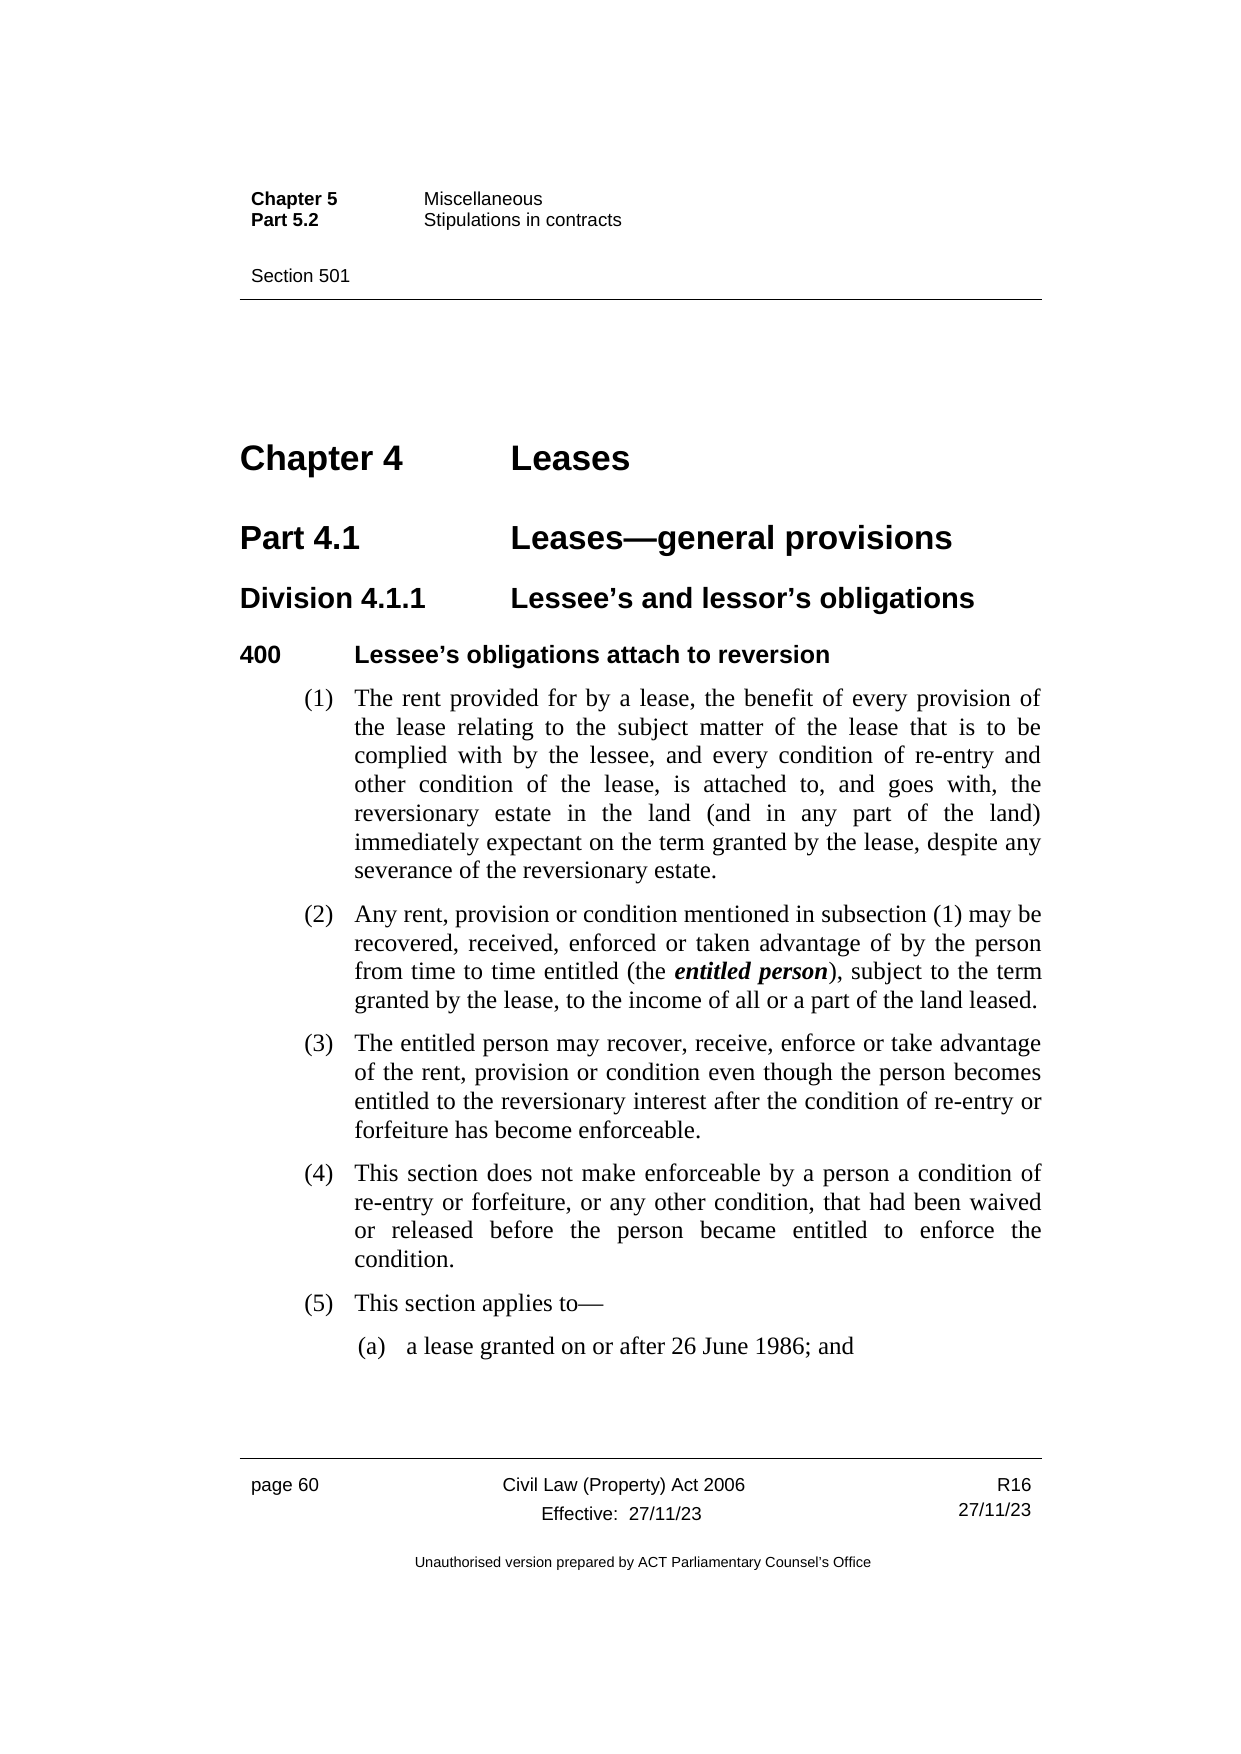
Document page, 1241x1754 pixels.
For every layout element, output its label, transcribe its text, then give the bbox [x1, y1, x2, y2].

text Part 4.1 Leases—general provisions [239, 518, 1042, 556]
text (2) Any rent, provision or condition mentioned in subsection (1) may be recovered, received, enforced or taken advantage of by the person from time to time entitled (the entitled person), subject to the term granted by the lease, to the income of all or a part of the land leased. [239, 899, 1042, 1014]
text (1) The rent provided for by a lease, the benefit of every provision of the lease relating to the subject matter of the lease that is to be complied with by the lessee, and every condition of re-entry and other condition of the lease, is attached to, and goes with, the reversionary estate in the land (and in any part of the land) immediately expectant on the term granted by the lease, despite any severance of the reversionary estate. [239, 683, 1042, 884]
text Division 4.1.1 Lessee’s and lessor’s obligations [239, 581, 1042, 615]
text Chapter 4 Leases [239, 437, 1042, 478]
text (4) This section does not make enforceable by a person a condition of re-entry or forfeiture, or any other condition, that had been waived or released before the person became entitled to enforce the condition. [239, 1158, 1042, 1273]
text (a) a lease granted on or after 26 June 1986; and [239, 1331, 1042, 1360]
text 400 Lessee’s obligations attach to reversion [239, 640, 1042, 668]
text (3) The entitled person may recover, receive, enforce or take advantage of the rent, provision or condition even though the person becomes entitled to the reversionary interest after the condition of re-entry or forfeiture has become enforceable. [239, 1028, 1042, 1143]
text (5) This section applies to— [239, 1288, 1042, 1316]
